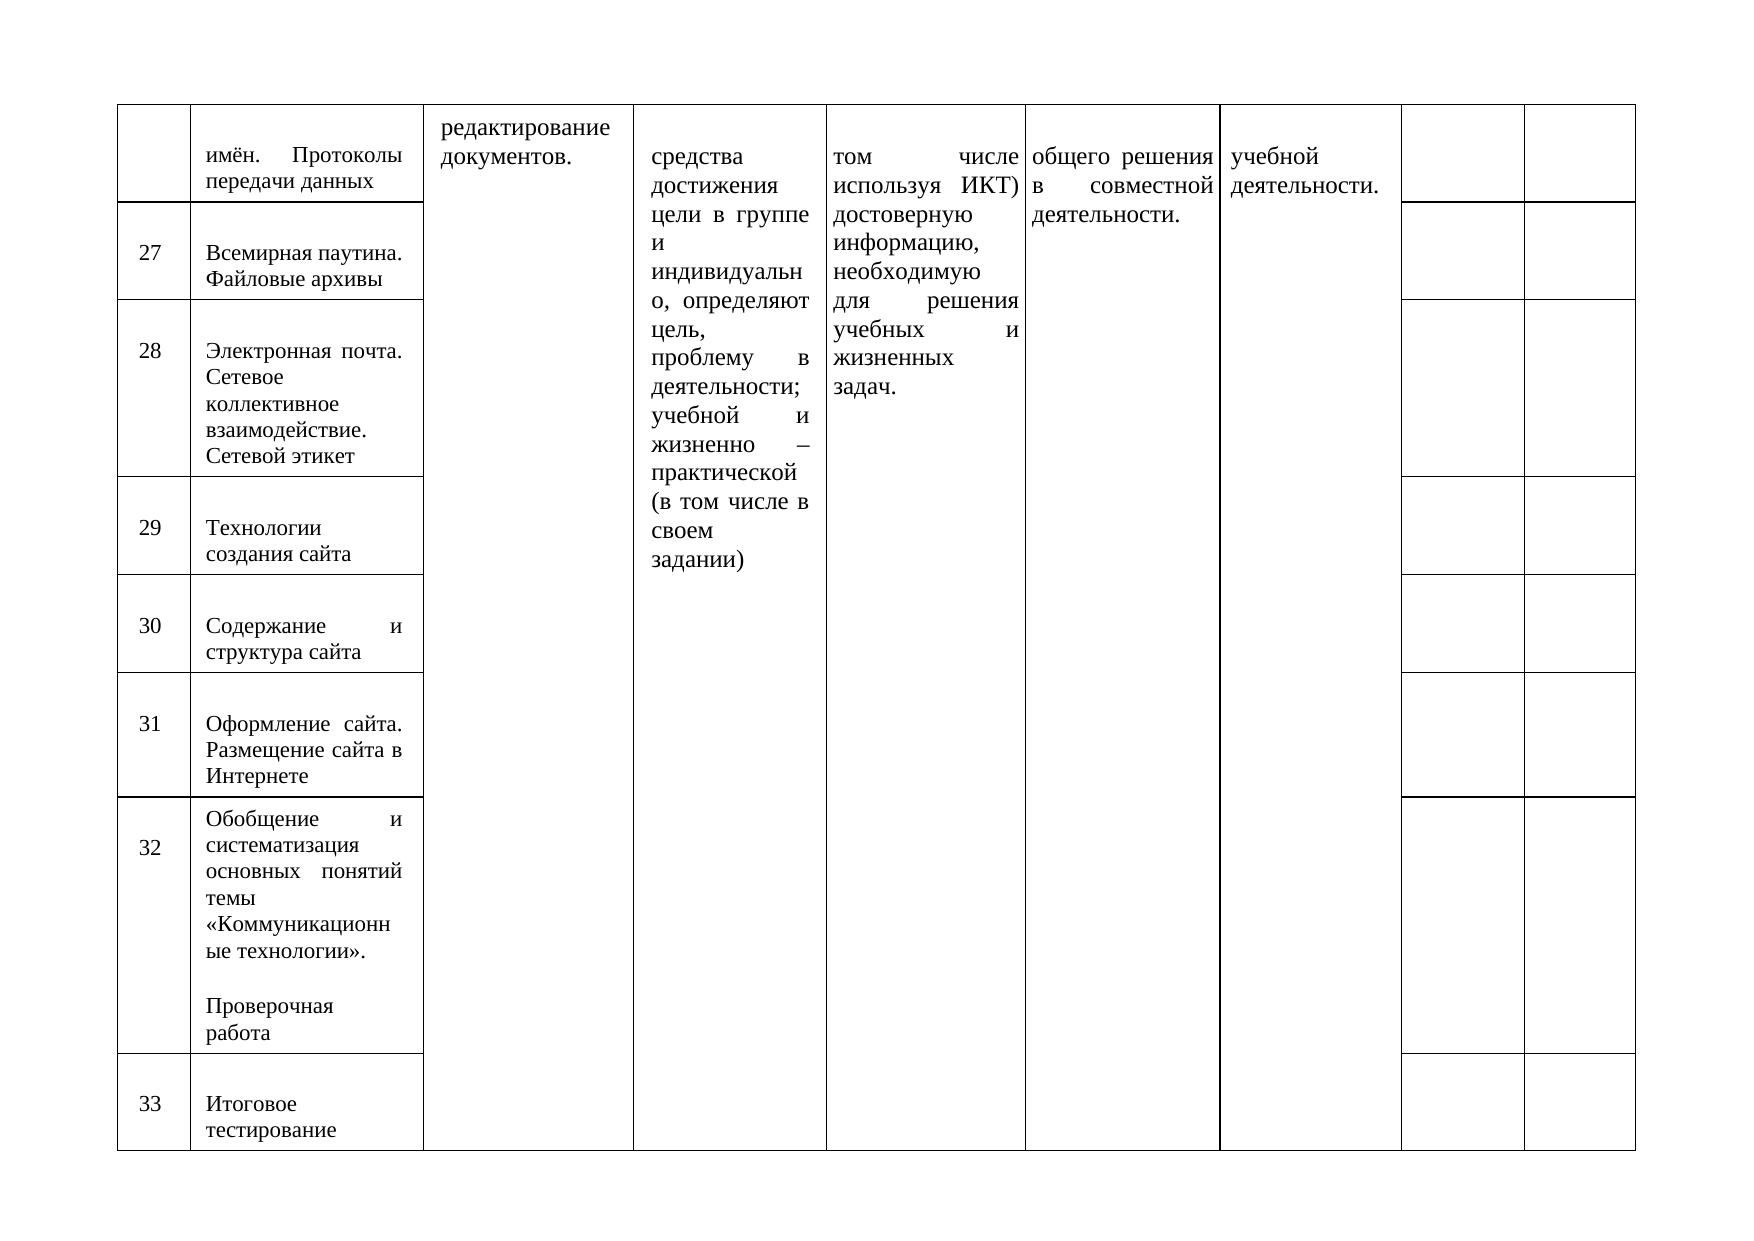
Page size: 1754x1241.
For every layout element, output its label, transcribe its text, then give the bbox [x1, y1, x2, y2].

table_cell 30 [118, 575, 190, 672]
table_cell [1402, 477, 1524, 574]
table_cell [634, 105, 826, 1150]
table_cell [1525, 203, 1635, 299]
table_cell 27 [118, 203, 190, 299]
table_cell Оформление сайта. Размещение сайта в Интернете [191, 673, 423, 796]
table_cell 31 [118, 673, 190, 796]
table_cell Содержание и структура сайта [191, 575, 423, 672]
table_cell [1402, 798, 1524, 1052]
table_cell 29 [118, 477, 190, 574]
table_cell Обобщение и систематизация основных понятий темы «Коммуникационные технологии». Проверочная работа [191, 798, 423, 1052]
table_cell 32 [118, 798, 190, 1052]
table_cell [1525, 105, 1635, 201]
table_cell Итоговое тестирование [191, 1054, 423, 1150]
table_cell 28 [118, 300, 190, 476]
table_cell Технологии создания сайта [191, 477, 423, 574]
table_cell [1525, 300, 1635, 476]
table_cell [191, 105, 423, 201]
table_cell Всемирная паутина. Файловые архивы [191, 203, 423, 299]
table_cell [1026, 105, 1219, 1150]
table_cell [1402, 673, 1524, 796]
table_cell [424, 105, 633, 1150]
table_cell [1221, 105, 1401, 1150]
table_cell [1402, 1054, 1524, 1150]
table_cell [1525, 673, 1635, 796]
table_cell [1525, 477, 1635, 574]
table_cell 26 [118, 105, 190, 201]
table_cell [1402, 105, 1524, 201]
table_cell [1525, 1054, 1635, 1150]
table_cell Электронная почта. Сетевое коллективное взаимодействие. Сетевой этикет [191, 300, 423, 476]
table_cell 33 [118, 1054, 190, 1150]
table_cell [1525, 575, 1635, 672]
table_cell [1402, 575, 1524, 672]
table_cell [1402, 203, 1524, 299]
table_cell [1402, 300, 1524, 476]
table_cell [1525, 798, 1635, 1052]
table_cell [827, 105, 1025, 1150]
